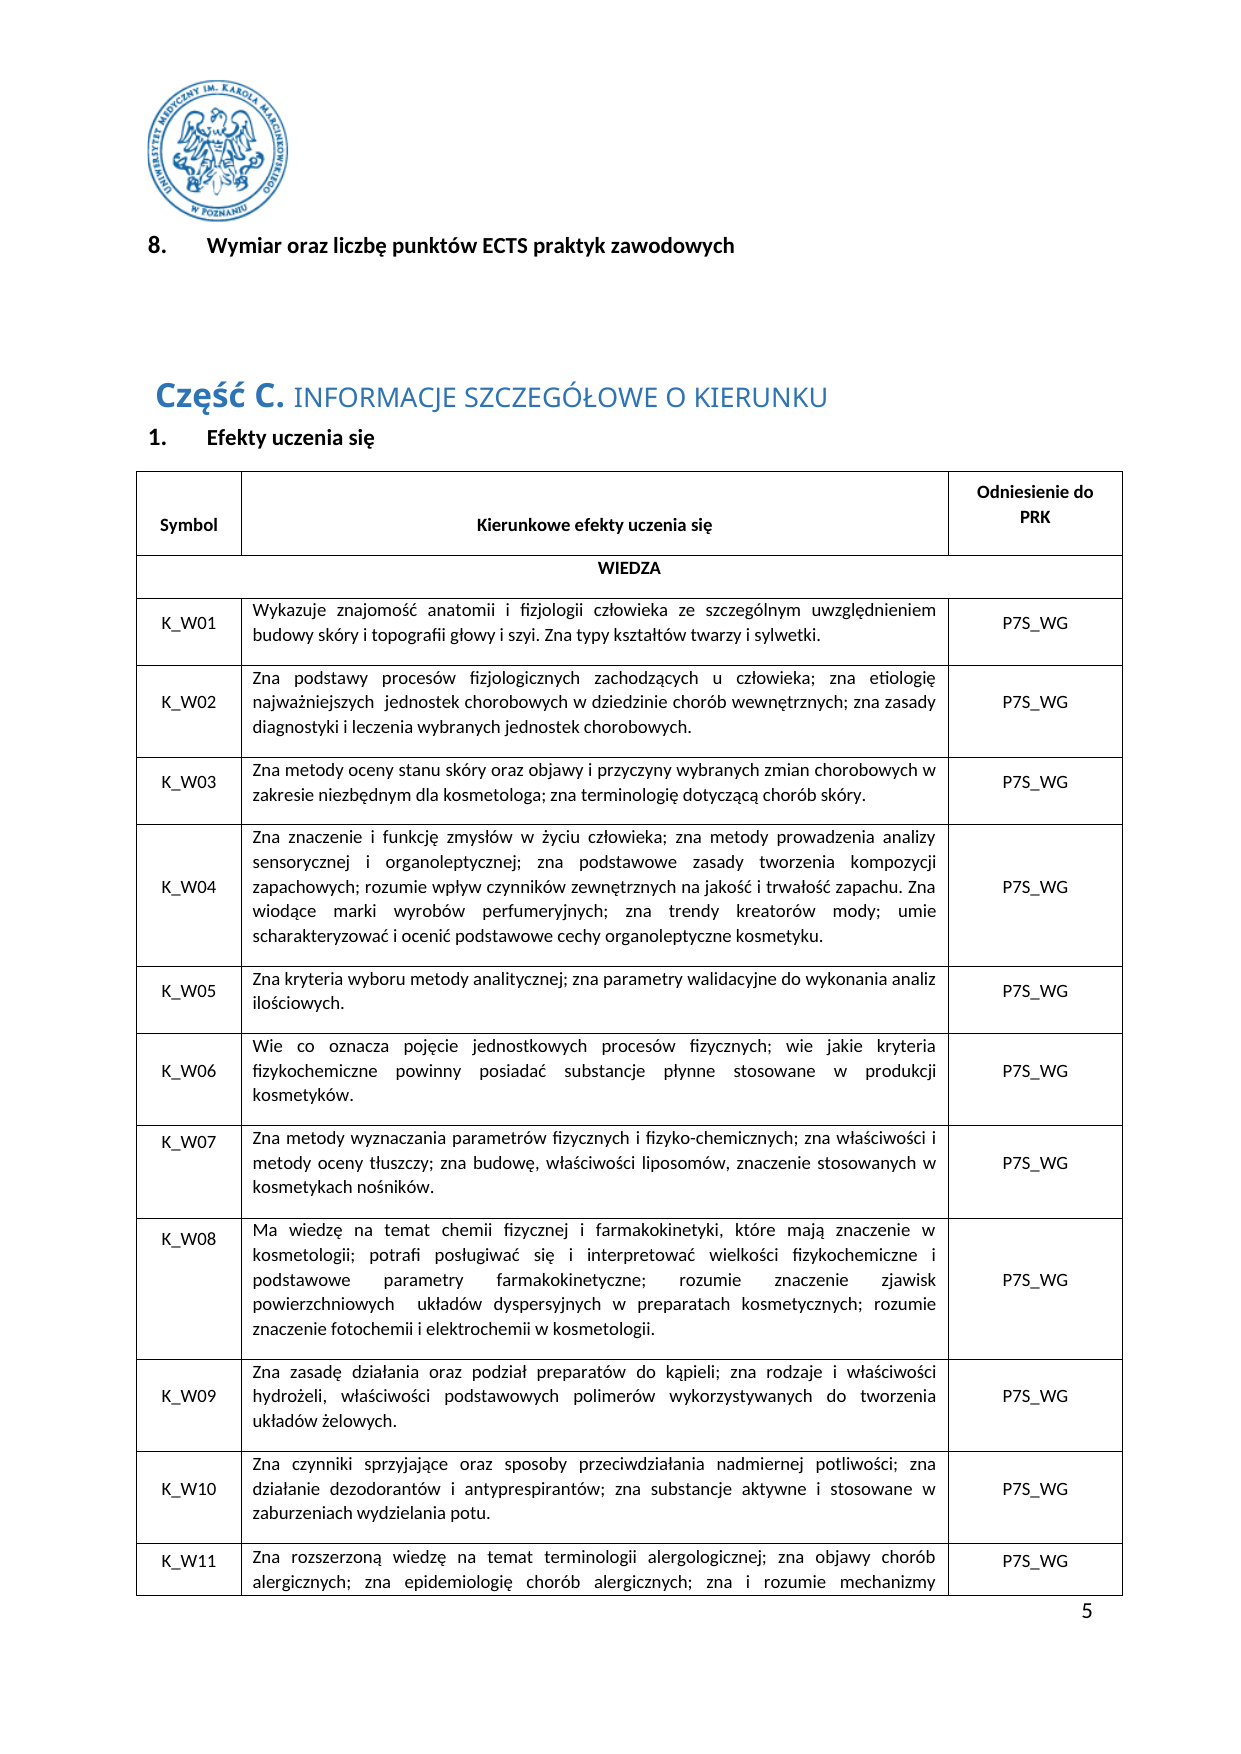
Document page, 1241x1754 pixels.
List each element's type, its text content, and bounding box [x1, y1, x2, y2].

table_header Symbol [137, 472, 241, 555]
table_cell K_W07 [137, 1126, 241, 1217]
list Wymiar oraz liczbę punktów ECTS praktyk zawodowych [148, 229, 1093, 259]
table_cell K_W06 [137, 1034, 241, 1125]
table_cell Ma wiedzę na temat chemii fizycznej i farmakokinetyki, które mają znaczenie w kosmetologii; potrafi posługiwać się i interpretować wielkości fizykochemiczne i podstawowe parametry farmakokinetyczne; rozumie znaczenie zjawisk powierzchniowych układów dyspersyjnych w preparatach kosmetycznych; rozumie znaczenie fotochemii i elektrochemii w kosmetologii. [242, 1219, 948, 1359]
table_cell K_W05 [137, 967, 241, 1033]
table_header Kierunkowe efekty uczenia się [242, 472, 948, 555]
table_cell Zna czynniki sprzyjające oraz sposoby przeciwdziałania nadmiernej potliwości; zna działanie dezodorantów i antyprespirantów; zna substancje aktywne i stosowane w zaburzeniach wydzielania potu. [242, 1452, 948, 1543]
table_cell Zna metody wyznaczania parametrów fizycznych i fizyko-chemicznych; zna właściwości i metody oceny tłuszczy; zna budowę, właściwości liposomów, znaczenie stosowanych w kosmetykach nośników. [242, 1126, 948, 1217]
table_cell Wie co oznacza pojęcie jednostkowych procesów fizycznych; wie jakie kryteria fizykochemiczne powinny posiadać substancje płynne stosowane w produkcji kosmetyków. [242, 1034, 948, 1125]
table_cell K_W08 [137, 1219, 241, 1359]
table_cell P7S_WG [949, 1452, 1122, 1543]
table_cell Wykazuje znajomość anatomii i fizjologii człowieka ze szczególnym uwzględnieniem budowy skóry i topografii głowy i szyi. Zna typy kształtów twarzy i sylwetki. [242, 599, 948, 665]
table_cell P7S_WG [949, 758, 1122, 824]
table_cell P7S_WG [949, 1544, 1122, 1595]
table_cell Zna kryteria wyboru metody analitycznej; zna parametry walidacyjne do wykonania analiz ilościowych. [242, 967, 948, 1033]
table_cell K_W03 [137, 758, 241, 824]
table_cell P7S_WG [949, 1360, 1122, 1451]
table_cell P7S_WG [949, 1219, 1122, 1359]
table_cell K_W09 [137, 1360, 241, 1451]
list Efekty uczenia się [148, 421, 1093, 452]
table_cell P7S_WG [949, 599, 1122, 665]
table_cell Zna znaczenie i funkcję zmysłów w życiu człowieka; zna metody prowadzenia analizy sensorycznej i organoleptycznej; zna podstawowe zasady tworzenia kompozycji zapachowych; rozumie wpływ czynników zewnętrznych na jakość i trwałość zapachu. Zna wiodące marki wyrobów perfumeryjnych; zna trendy kreatorów mody; umie scharakteryzować i ocenić podstawowe cechy organoleptyczne kosmetyku. [242, 825, 948, 966]
table_cell WIEDZA [137, 556, 1122, 597]
picture [147, 73, 293, 229]
table_header Odniesienie do PRK [949, 472, 1122, 555]
subtitle Część C. INFORMACJE SZCZEGÓŁOWE O KIERUNKU [148, 372, 1093, 418]
table_cell P7S_WG [949, 825, 1122, 966]
table_cell K_W04 [137, 825, 241, 966]
table_cell Zna zasadę działania oraz podział preparatów do kąpieli; zna rodzaje i właściwości hydrożeli, właściwości podstawowych polimerów wykorzystywanych do tworzenia układów żelowych. [242, 1360, 948, 1451]
table_cell P7S_WG [949, 1034, 1122, 1125]
table_cell K_W10 [137, 1452, 241, 1543]
table_cell K_W01 [137, 599, 241, 665]
table_cell Zna podstawy procesów fizjologicznych zachodzących u człowieka; zna etiologię najważniejszych jednostek chorobowych w dziedzinie chorób wewnętrznych; zna zasady diagnostyki i leczenia wybranych jednostek chorobowych. [242, 666, 948, 757]
table_cell Zna metody oceny stanu skóry oraz objawy i przyczyny wybranych zmian chorobowych w zakresie niezbędnym dla kosmetologa; zna terminologię dotyczącą chorób skóry. [242, 758, 948, 824]
table_cell P7S_WG [949, 1126, 1122, 1217]
table_cell P7S_WG [949, 666, 1122, 757]
table_cell K_W02 [137, 666, 241, 757]
table_cell K_W11 [137, 1544, 241, 1595]
table_cell P7S_WG [949, 967, 1122, 1033]
